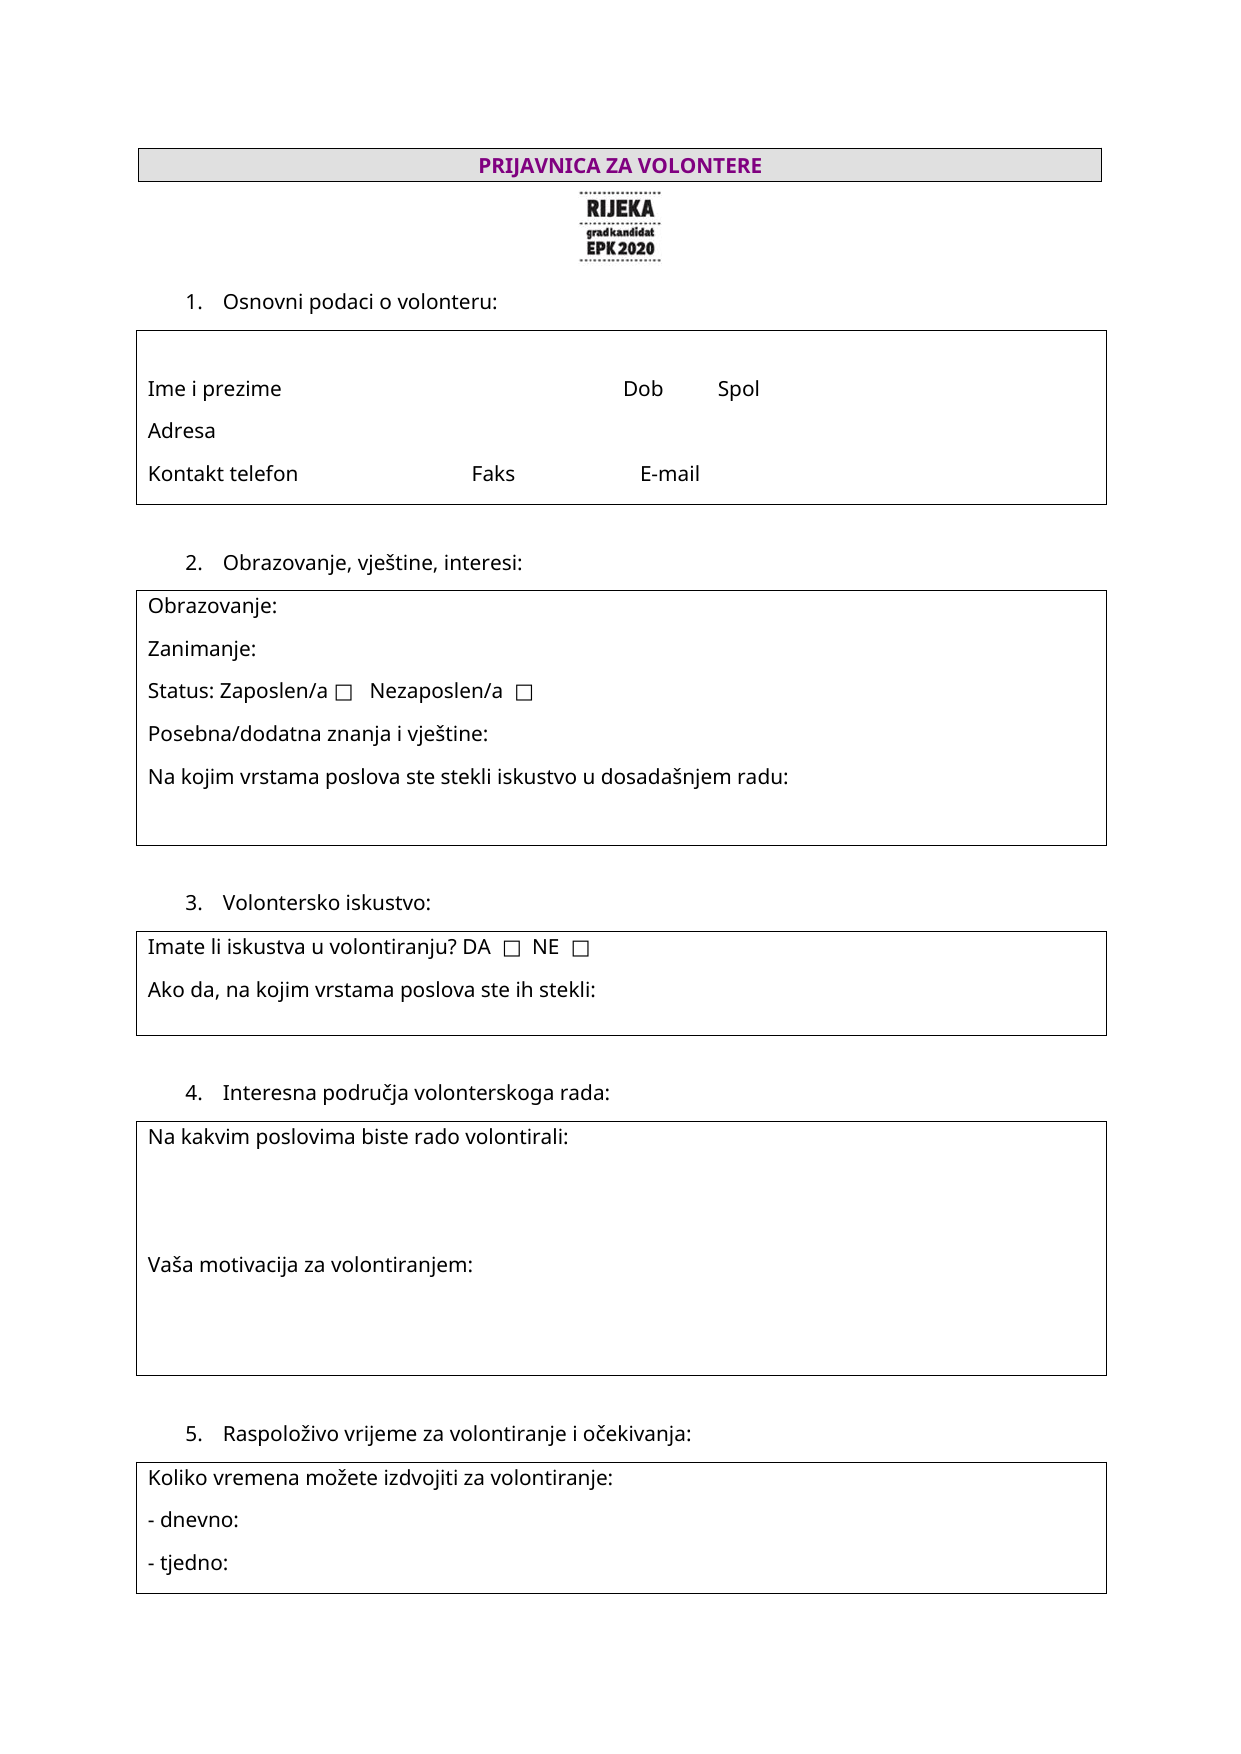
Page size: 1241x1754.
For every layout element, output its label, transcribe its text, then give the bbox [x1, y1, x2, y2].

list Volontersko iskustvo: [185, 888, 1093, 917]
table_header Na kakvim poslovima biste rado volontirali: Vaša motivacija za volontiranjem: [137, 1122, 1106, 1375]
list Raspoloživo vrijeme za volontiranje i očekivanja: [185, 1419, 1093, 1447]
list Interesna područja volonterskoga rada: [185, 1078, 1093, 1107]
table_header Imate li iskustva u volontiranju? DA □ NE □ Ako da, na kojim vrstama poslova ste ih stekli: [137, 932, 1106, 1035]
list Osnovni podaci o volonteru: [185, 287, 1093, 316]
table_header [137, 1463, 1106, 1593]
table_header Ime i prezime Dob Spol Adresa Kontakt telefon Faks E-mail [137, 331, 1106, 504]
table_header Obrazovanje: Zanimanje: Status: Zaposlen/a □ Nezaposlen/a □ Posebna/dodatna znanja i vještine: Na kojim vrstama poslova ste stekli iskustvo u dosadašnjem radu: [137, 591, 1106, 845]
text PRIJAVNICA ZA VOLONTERE [139, 149, 1101, 181]
list Obrazovanje, vještine, interesi: [185, 548, 1093, 576]
picture [570, 182, 670, 268]
